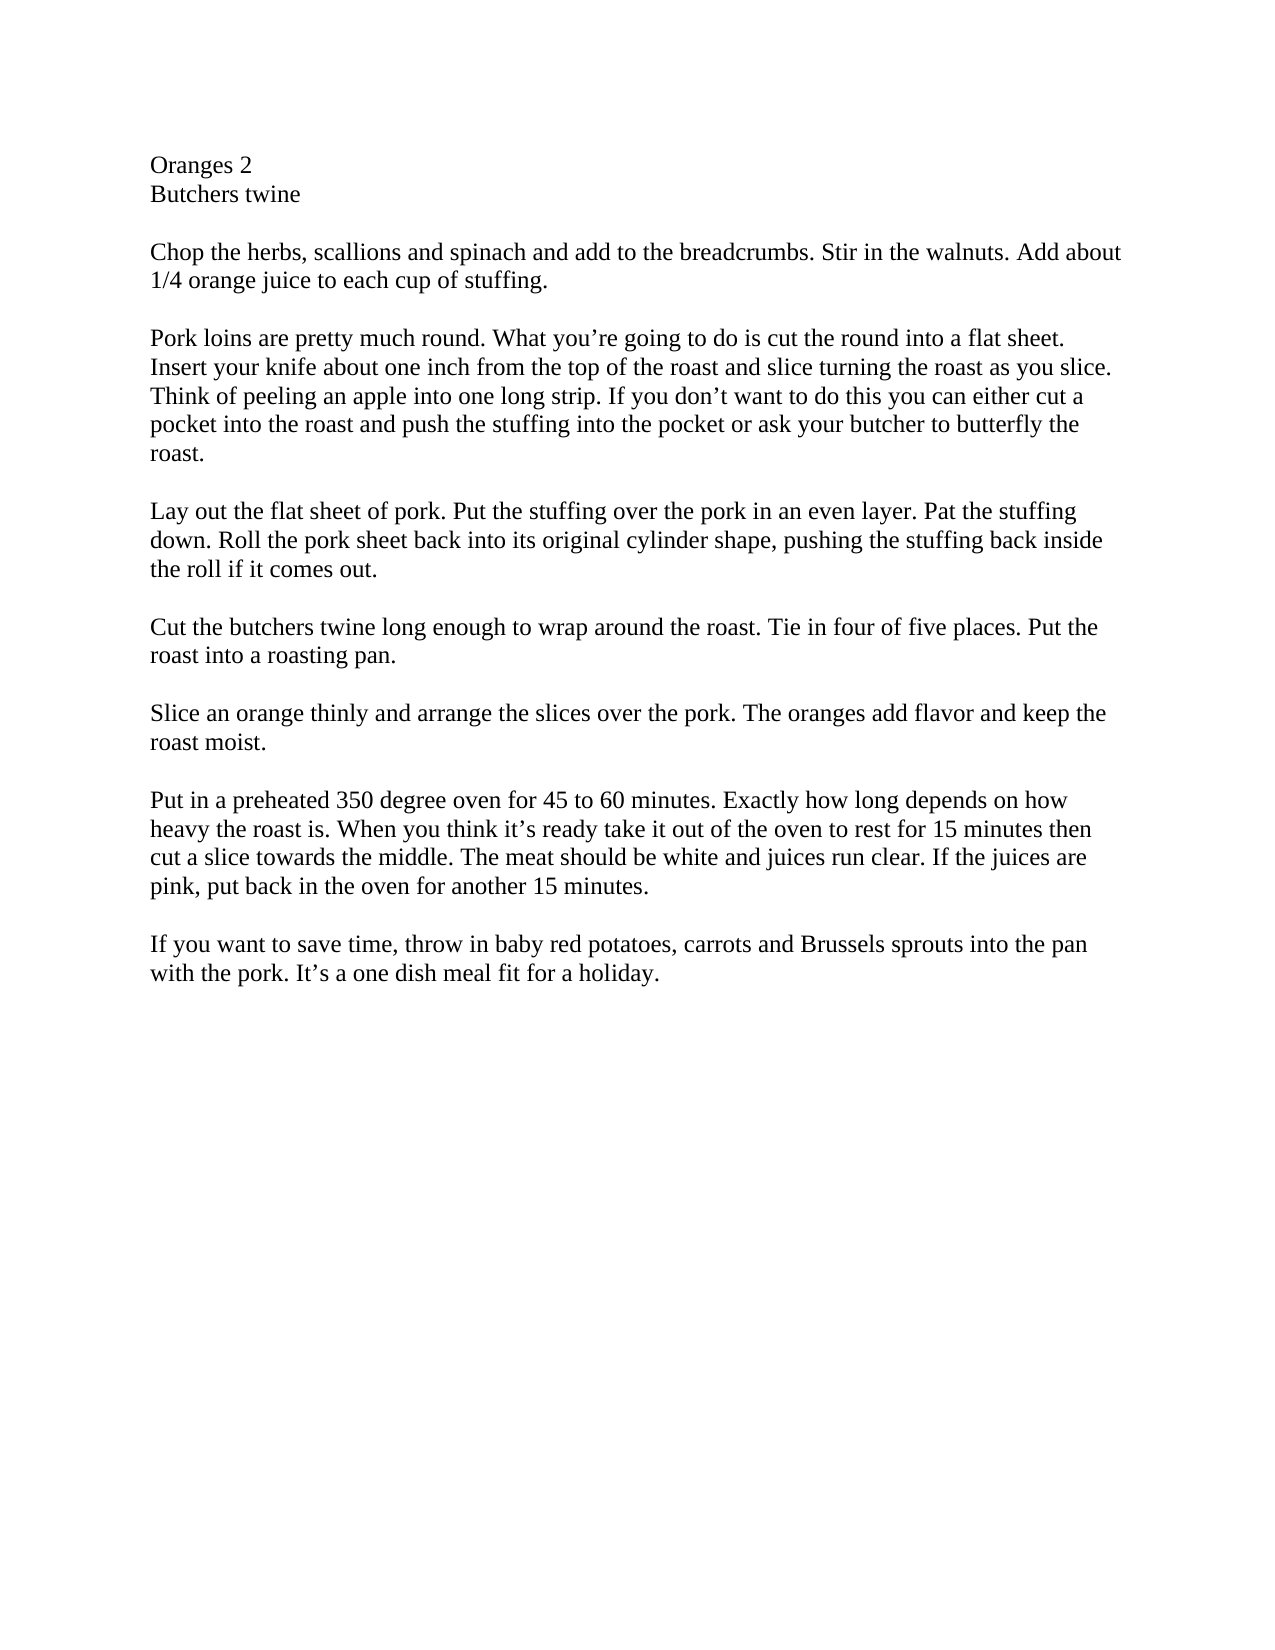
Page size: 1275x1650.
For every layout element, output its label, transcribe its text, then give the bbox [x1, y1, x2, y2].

text If you want to save time, throw in baby red potatoes, carrots and Brussels sprouts into the pan with the pork. It’s a one dish meal fit for a holiday. [150, 929, 1125, 987]
text Put in a preheated 350 degree oven for 45 to 60 minutes. Exactly how long depends on how heavy the roast is. When you think it’s ready take it out of the oven to rest for 15 minutes then cut a slice towards the middle. The meat should be white and juices run clear. If the juices are pink, put back in the oven for another 15 minutes. [150, 785, 1125, 900]
text Slice an orange thinly and arrange the slices over the pork. The oranges add flavor and keep the roast moist. [150, 698, 1125, 756]
text Chop the herbs, scallions and spinach and add to the breadcrumbs. Stir in the walnuts. Add about 1/4 orange juice to each cup of stuffing. [150, 237, 1125, 294]
text Pork loins are pretty much round. What you’re going to do is cut the round into a flat sheet. Insert your knife about one inch from the top of the roast and slice turning the roast as you slice. Think of peeling an apple into one long strip. If you don’t want to do this you can either cut a pocket into the roast and push the stuffing into the pocket or ask your butcher to butterfly the roast. [150, 323, 1125, 467]
text Lay out the flat sheet of pork. Put the stuffing over the pork in an even layer. Pat the stuffing down. Roll the pork sheet back into its original cylinder shape, pushing the stuffing back inside the roll if it comes out. [150, 496, 1125, 582]
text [150, 150, 1125, 207]
text Cut the butchers twine long enough to wrap around the roast. Tie in four of five places. Put the roast into a roasting pan. [150, 612, 1125, 669]
